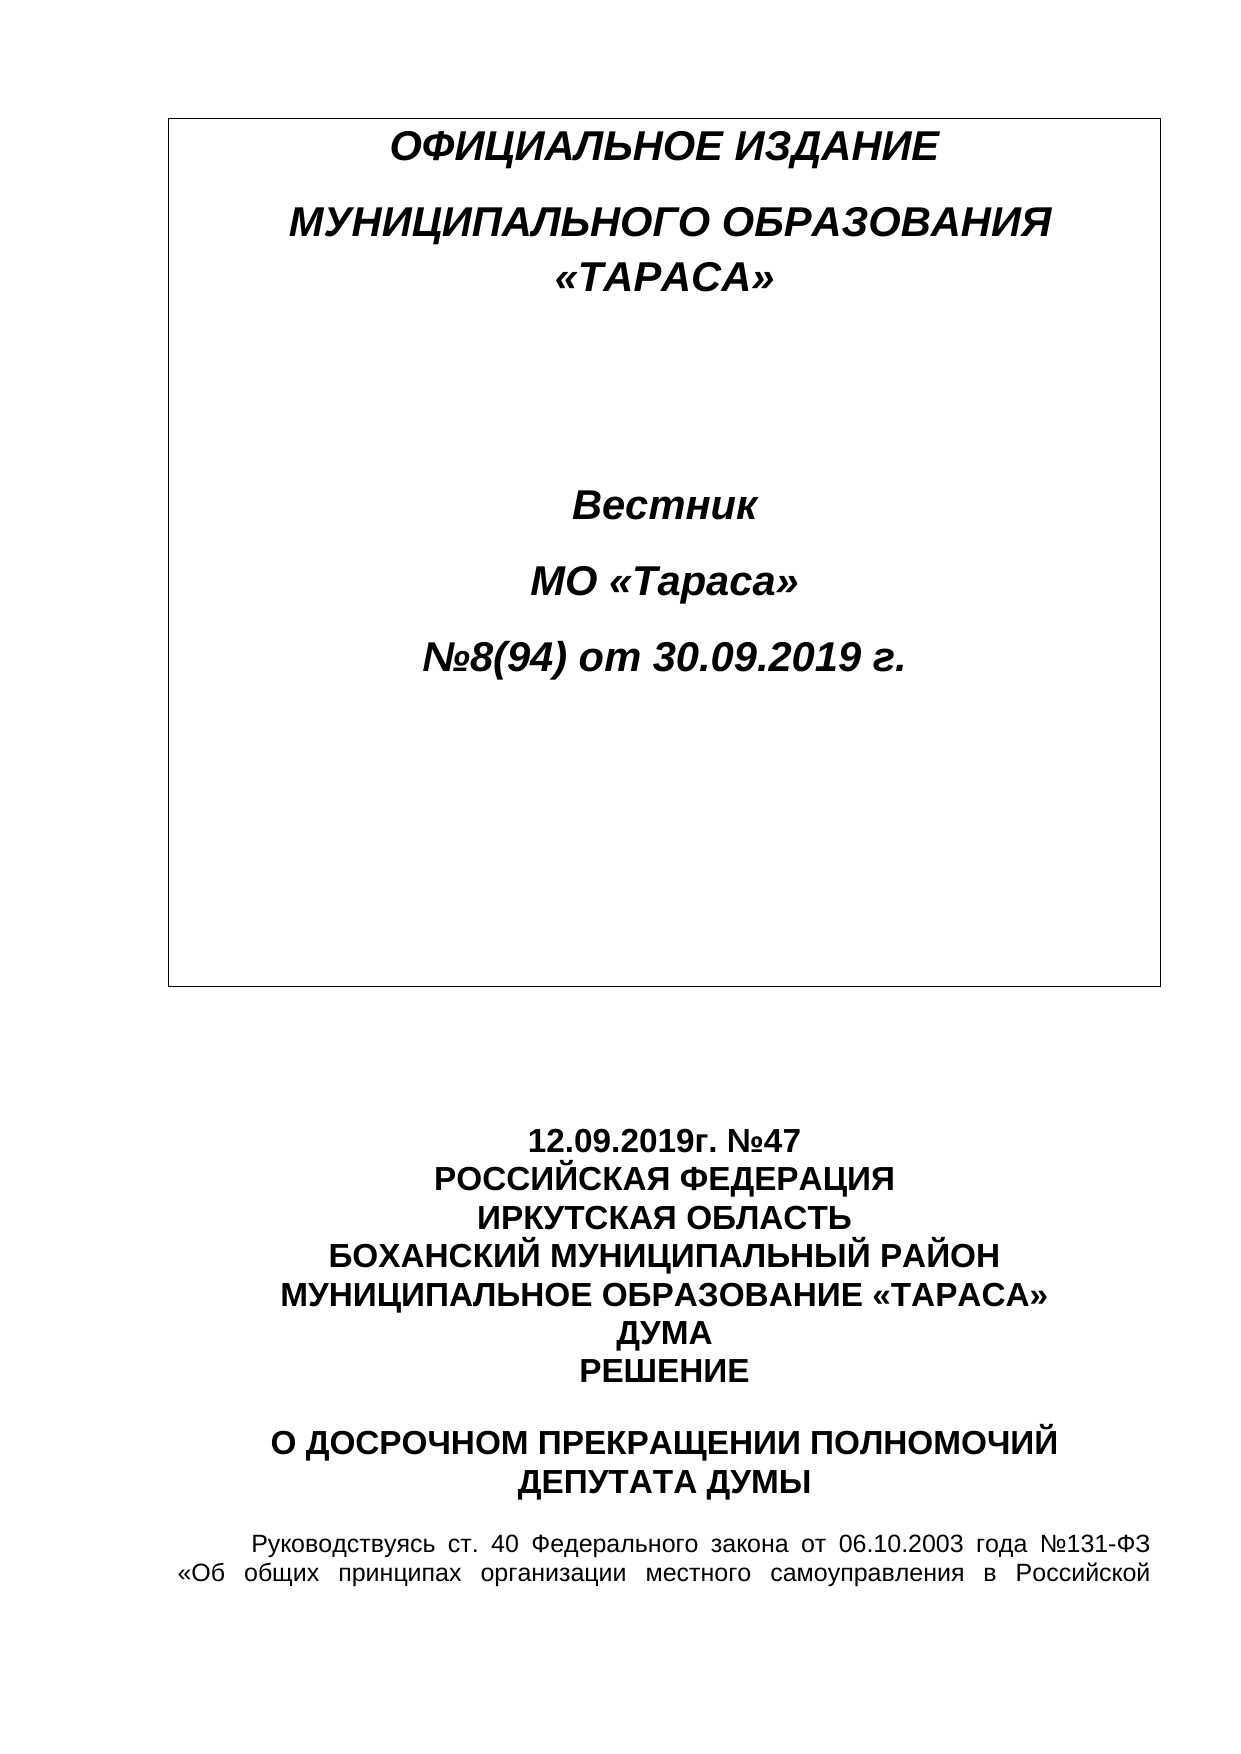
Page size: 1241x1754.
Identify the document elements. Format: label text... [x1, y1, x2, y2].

text О ДОСРОЧНОМ ПРЕКРАЩЕНИИ ПОЛНОМОЧИЙ ДЕПУТАТА ДУМЫ [177, 1423, 1152, 1500]
text ОФИЦИАЛЬНОЕ ИЗДАНИЕ [169, 119, 1160, 169]
text БОХАНСКИЙ МУНИЦИПАЛЬНЫЙ РАЙОН [177, 1236, 1152, 1274]
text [177, 1529, 1152, 1587]
text МУНИЦИПАЛЬНОГО ОБРАЗОВАНИЯ «ТАРАСА» [169, 194, 1160, 300]
text ИРКУТСКАЯ ОБЛАСТЬ [177, 1198, 1152, 1236]
text РЕШЕНИЕ [177, 1351, 1152, 1390]
text МУНИЦИПАЛЬНОЕ ОБРАЗОВАНИЕ «ТАРАСА» [177, 1274, 1152, 1313]
text 12.09.2019г. №47 [177, 1121, 1152, 1159]
text РОССИЙСКАЯ ФЕДЕРАЦИЯ [177, 1159, 1152, 1198]
text №8(94) от 30.09.2019 г. [169, 629, 1160, 680]
text Вестник [169, 477, 1160, 528]
text МО «Тараса» [169, 553, 1160, 604]
text ДУМА [177, 1313, 1152, 1351]
